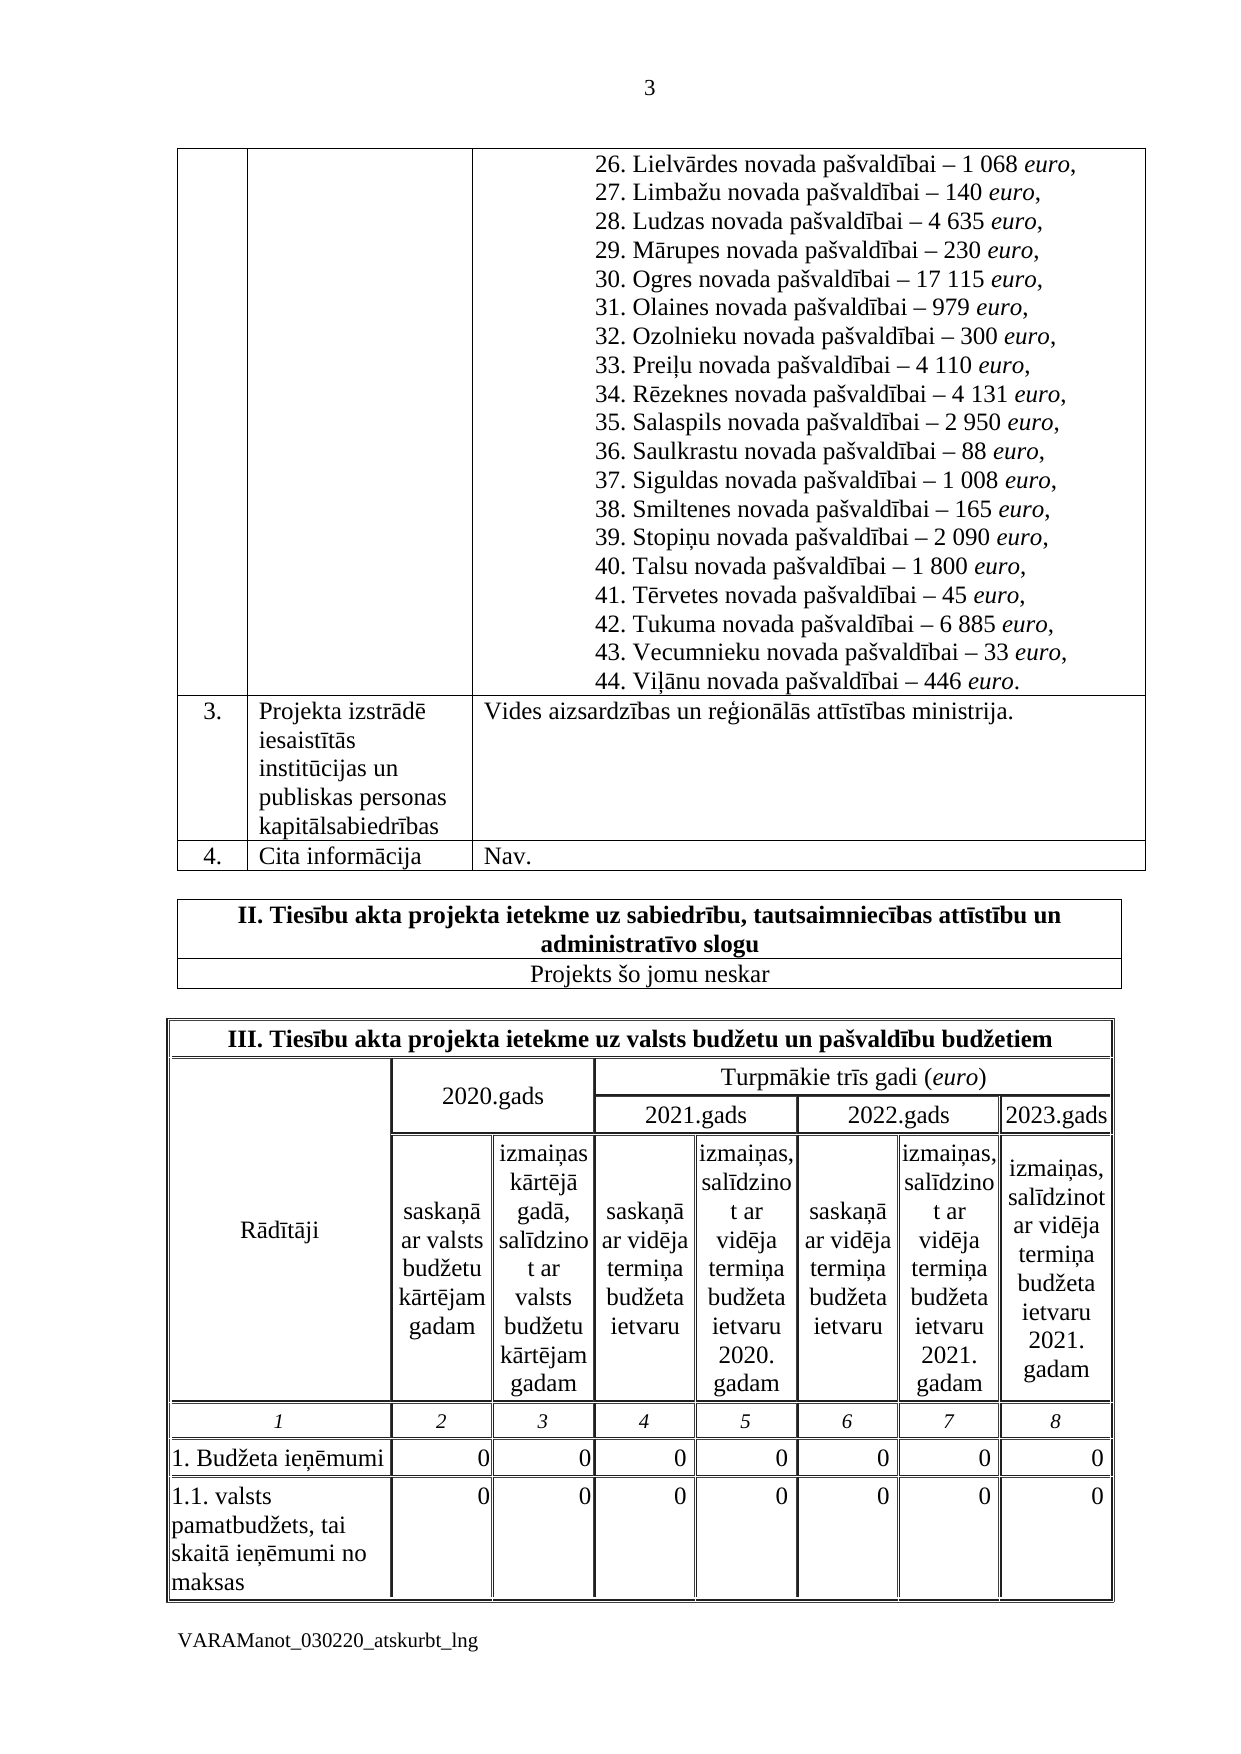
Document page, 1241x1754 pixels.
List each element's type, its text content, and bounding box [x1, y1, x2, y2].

table_cell saskaņā ar vidēja termiņa budžeta ietvaru [799, 1136, 897, 1400]
table_cell Cita informācija [248, 841, 472, 869]
table_cell izmaiņas kārtējā gadā, salīdzinot ar valsts budžetu kārtējam gadam [494, 1136, 593, 1400]
table_cell 1. Budžeta ieņēmumi [170, 1436, 390, 1474]
table_cell 8 [1002, 1400, 1112, 1436]
table_cell 0 [900, 1440, 998, 1474]
table_cell 5 [697, 1404, 796, 1436]
table_cell 0 [799, 1440, 897, 1474]
table_cell 0 [391, 1478, 493, 1599]
table_cell 7 [900, 1404, 998, 1436]
table_header III. Tiesību akta projekta ietekme uz valsts budžetu un pašvaldību budžetiem [170, 1021, 1111, 1056]
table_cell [170, 1475, 391, 1599]
table_cell 0 [696, 1478, 797, 1599]
table_cell 2 [393, 1404, 491, 1436]
table_cell 2022.gads [799, 1097, 998, 1132]
table_cell 0 [797, 1478, 898, 1599]
table_cell 2020.gads [393, 1059, 593, 1132]
table_cell 2. [178, 149, 247, 695]
table_cell 0 [697, 1440, 796, 1474]
table_cell Vides aizsardzības un reģionālās attīstības ministrija. [473, 696, 1145, 840]
table_header II. Tiesību akta projekta ietekme uz sabiedrību, tautsaimniecības attīstību un administratīvo slogu [178, 900, 1121, 958]
table_cell 6 [799, 1404, 897, 1436]
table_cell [473, 149, 1145, 695]
table_cell Projekta izstrādē iesaistītās institūcijas un publiskas personas kapitālsabiedrības [248, 696, 472, 840]
table_cell 0 [393, 1440, 491, 1474]
table_cell 2021.gads [596, 1097, 796, 1132]
table_cell izmaiņas, salīdzinot ar vidēja termiņa budžeta ietvaru 2021. gadam [1002, 1132, 1112, 1400]
table_cell 1 [170, 1400, 390, 1436]
table_cell Rādītāji [168, 1056, 391, 1400]
table_cell 0 [494, 1440, 593, 1474]
table_cell 0 [493, 1478, 594, 1599]
table_cell 3. [178, 696, 247, 840]
table_cell 0 [1002, 1436, 1112, 1474]
table_cell 4. [178, 841, 247, 869]
table_cell Projekts šo jomu neskar [178, 959, 1121, 988]
table_cell Turpmākie trīs gadi (euro) [594, 1056, 1113, 1094]
table_cell 3 [494, 1404, 593, 1436]
table_cell Nav. [473, 841, 1145, 869]
table_cell 0 [1000, 1475, 1112, 1599]
table_cell saskaņā ar vidēja termiņa budžeta ietvaru [596, 1136, 694, 1400]
table_cell 0 [594, 1478, 696, 1599]
table_cell izmaiņas, salīdzinot ar vidēja termiņa budžeta ietvaru 2021. gadam [900, 1136, 998, 1400]
table_cell 0 [596, 1440, 694, 1474]
table_cell 0 [899, 1475, 1000, 1599]
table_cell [248, 149, 472, 695]
table_cell 4 [596, 1404, 694, 1436]
table_cell 2023.gads [1002, 1094, 1111, 1132]
table_cell izmaiņas, salīdzinot ar vidēja termiņa budžeta ietvaru 2020. gadam [697, 1136, 796, 1400]
table_cell saskaņā ar valsts budžetu kārtējam gadam [393, 1136, 491, 1400]
